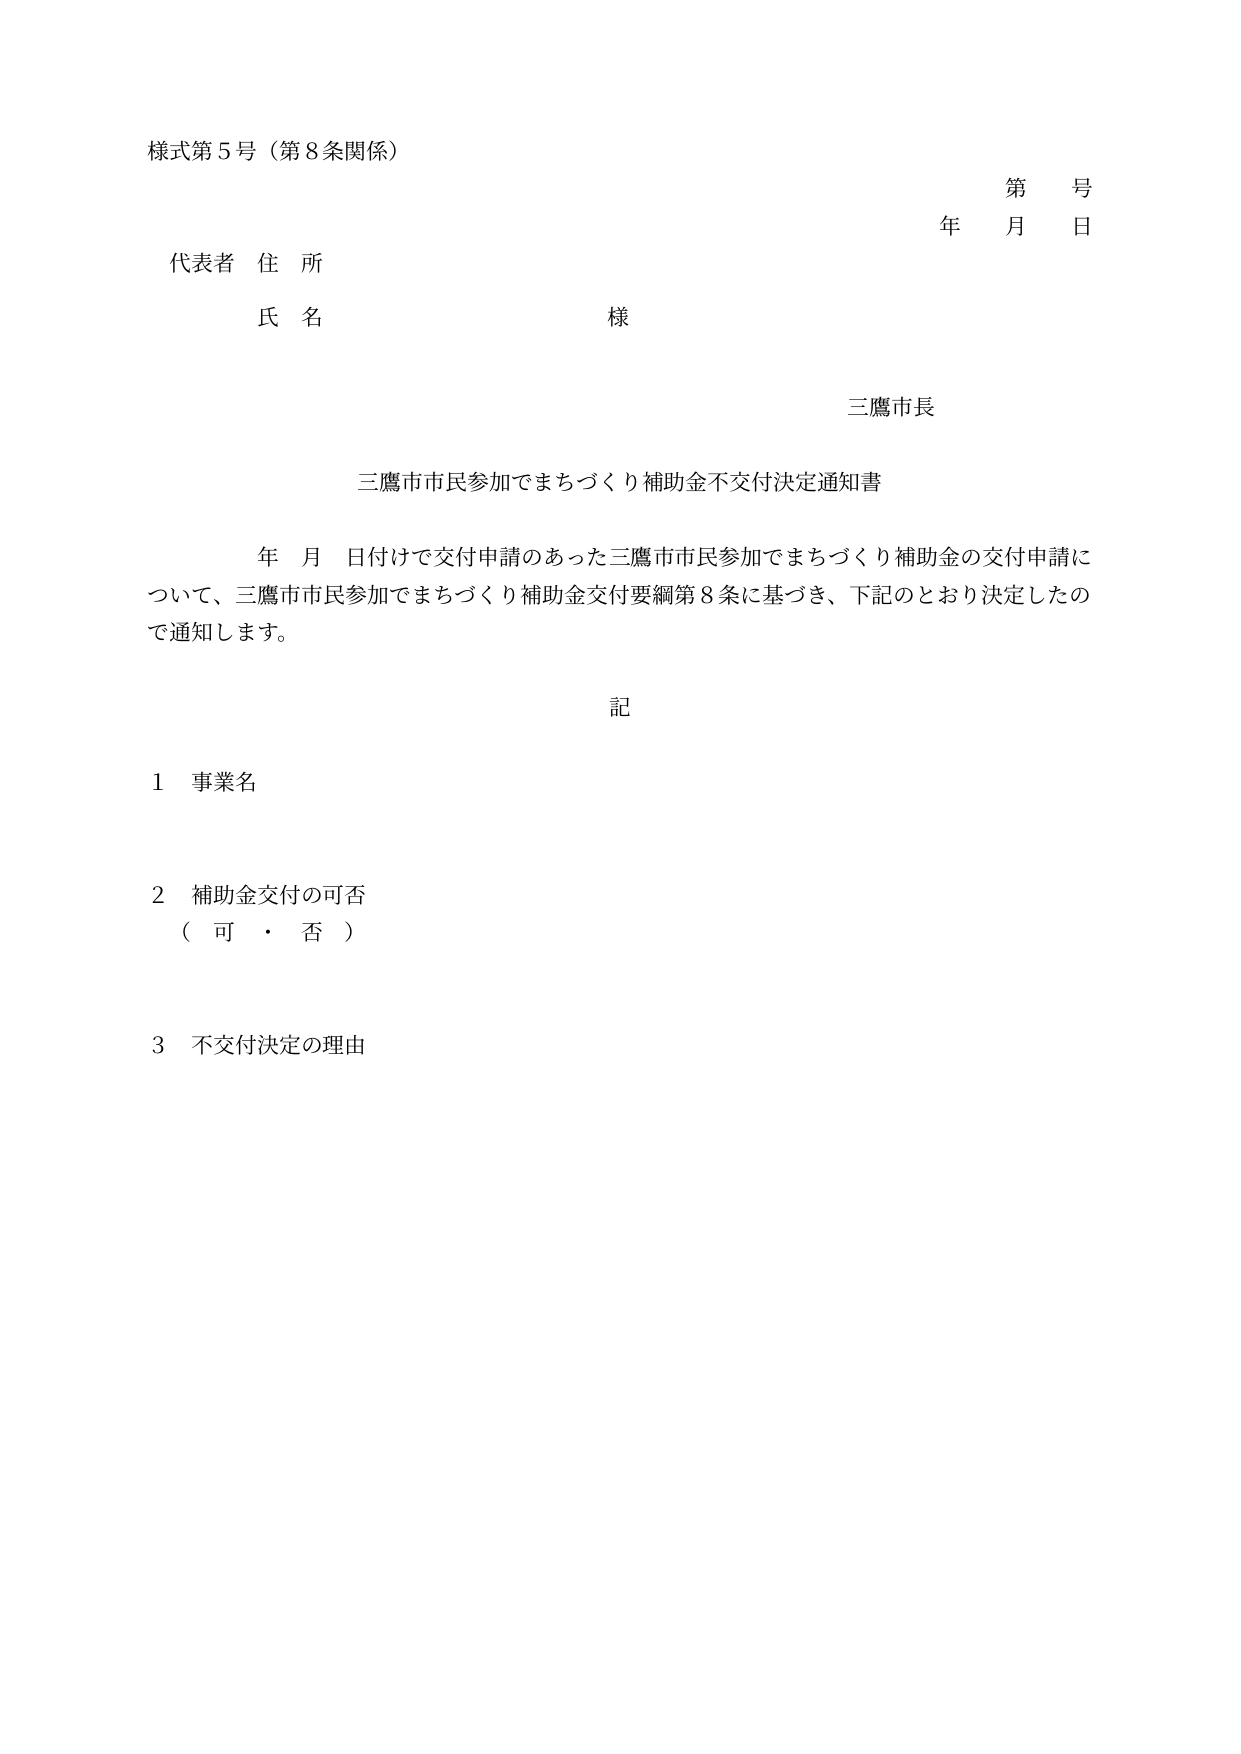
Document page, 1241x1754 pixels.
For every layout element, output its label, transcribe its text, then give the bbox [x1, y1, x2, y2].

text 代表者 住 所 [148, 243, 1092, 281]
text 記 [148, 687, 1092, 725]
text 氏 名 様 [148, 297, 1092, 334]
text 三鷹市市民参加でまちづくり補助金不交付決定通知書 [148, 462, 1092, 500]
text ２ 補助金交付の可否 [148, 875, 1092, 912]
text 三鷹市長 [148, 387, 1092, 425]
text （ 可 ・ 否 ） [148, 912, 1092, 950]
text 年 月 日 [148, 206, 1092, 243]
text 第 号 [148, 168, 1092, 206]
text １ 事業名 [148, 762, 1092, 800]
text ３ 不交付決定の理由 [148, 1025, 1092, 1062]
text 年 月 日付けで交付申請のあった三鷹市市民参加でまちづくり補助金の交付申請について、三鷹市市民参加でまちづくり補助金交付要綱第８条に基づき、下記のとおり決定したので通知します。 [148, 537, 1092, 650]
text 様式第５号（第８条関係） [148, 131, 1092, 168]
